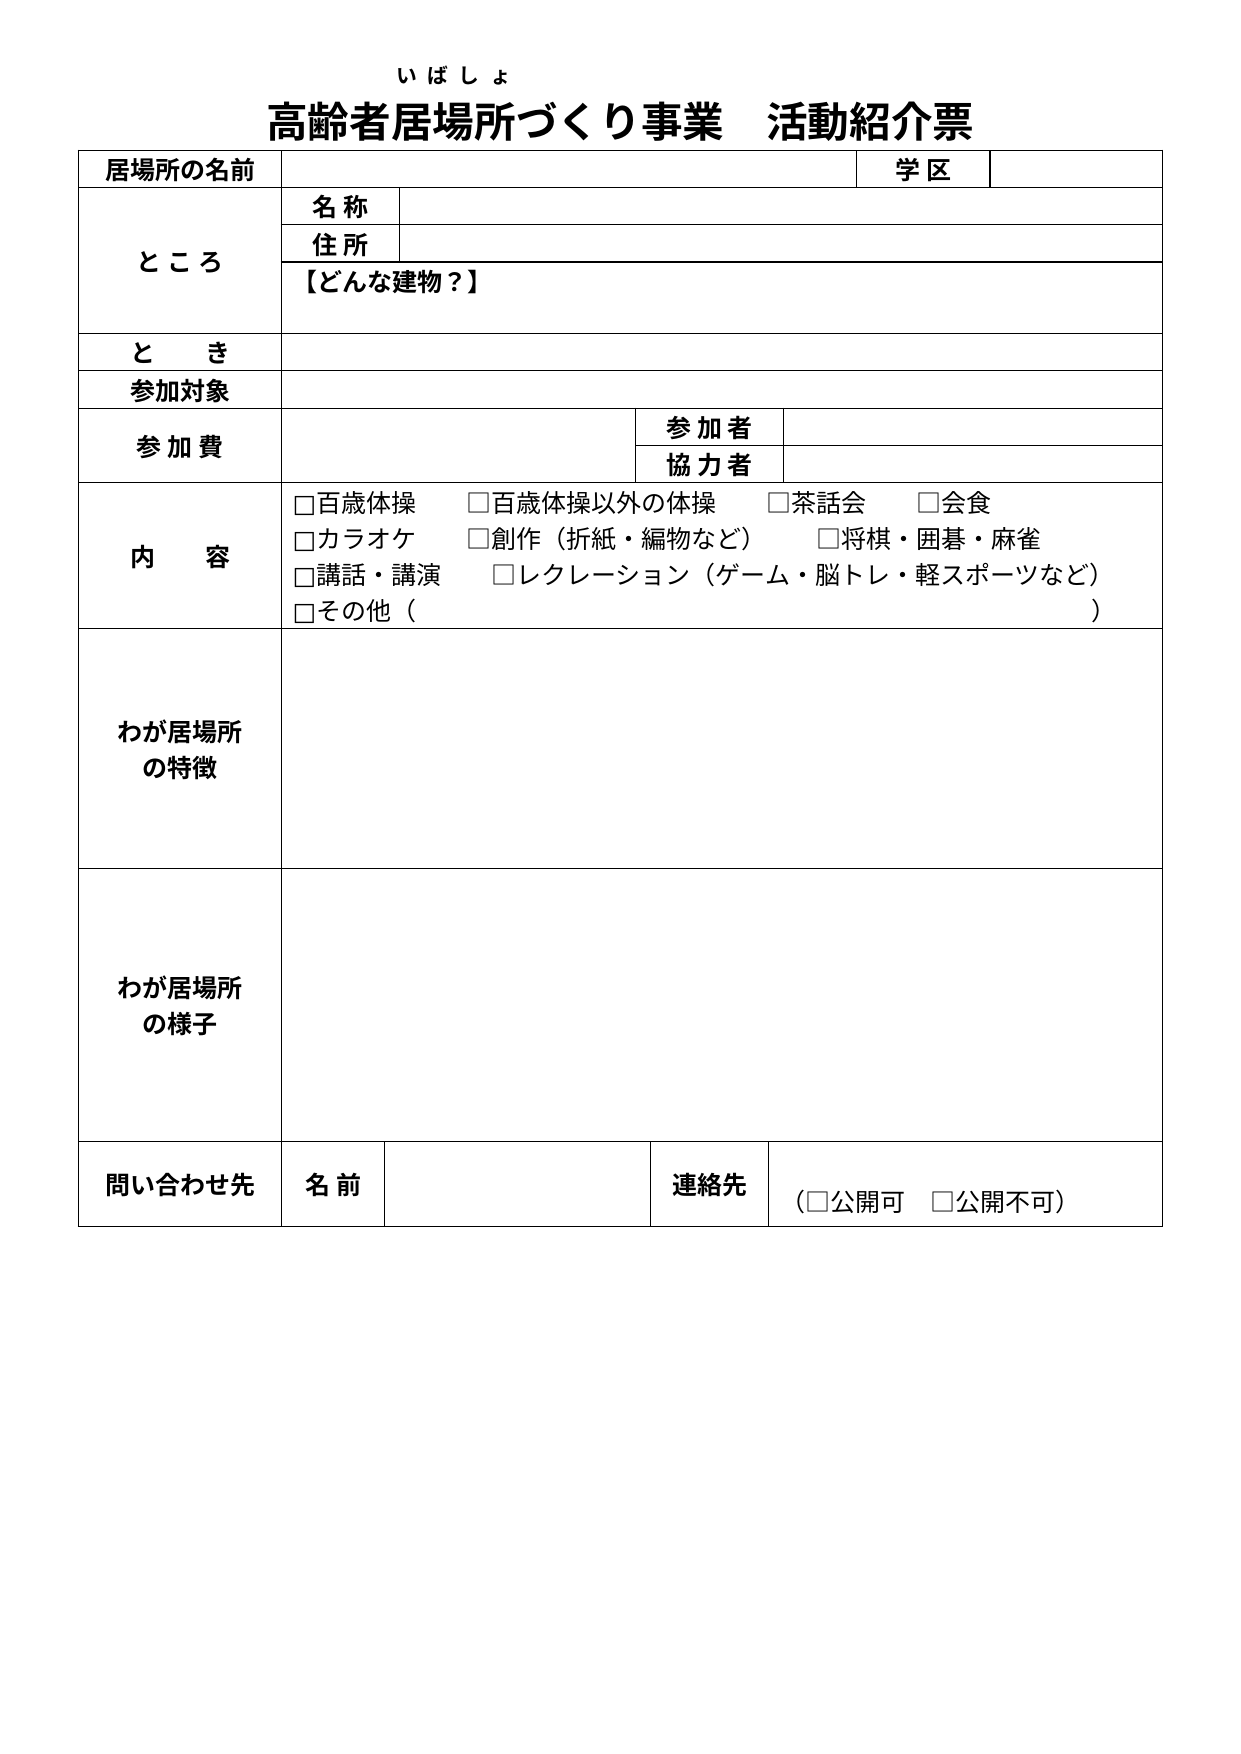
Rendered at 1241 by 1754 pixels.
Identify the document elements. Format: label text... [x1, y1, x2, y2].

table_cell 住 所 [282, 225, 399, 261]
table_cell 問い合わせ先 [79, 1142, 281, 1226]
table_cell 参 加 者 [636, 409, 783, 445]
table_cell （□公開可 □公開不可） [769, 1142, 1162, 1226]
table_cell 【どんな建物？】 [282, 263, 1162, 333]
table_cell [400, 188, 1162, 224]
table_cell 連絡先 [651, 1142, 768, 1226]
table_cell 参 加 費 [79, 409, 281, 482]
table_cell [282, 869, 1162, 1141]
table_cell [282, 371, 1162, 407]
table_header [991, 151, 1162, 187]
table_cell □百歳体操 □百歳体操以外の体操 □茶話会 □会食 □カラオケ □創作（折紙・編物など） □将棋・囲碁・麻雀 □講話・講演 □レクレーション（ゲーム・脳トレ・軽スポーツなど） □その他（ ） [282, 483, 1162, 628]
table_cell [282, 409, 635, 482]
table_cell 名 称 [282, 188, 399, 224]
table_cell [784, 409, 1162, 445]
table_cell 参加対象 [79, 371, 281, 407]
table_cell 協 力 者 [636, 446, 783, 482]
table_cell [385, 1142, 650, 1226]
text 高齢者づくり事業 活動紹介票 [59, 59, 1181, 149]
table_cell [400, 225, 1162, 261]
table_header 学 区 [857, 151, 989, 187]
table_cell わが居場所 の様子 [79, 869, 281, 1141]
table_header [282, 151, 856, 187]
table_cell と こ ろ [79, 188, 281, 333]
table_cell [282, 629, 1162, 867]
table_cell と き [79, 334, 281, 370]
table_cell [282, 334, 1162, 370]
table_header 居場所の名前 [79, 151, 281, 187]
table_cell 内 容 [79, 483, 281, 628]
table_cell [784, 446, 1162, 482]
table_cell わが居場所 の特徴 [79, 629, 281, 867]
table_cell 名 前 [282, 1142, 384, 1226]
